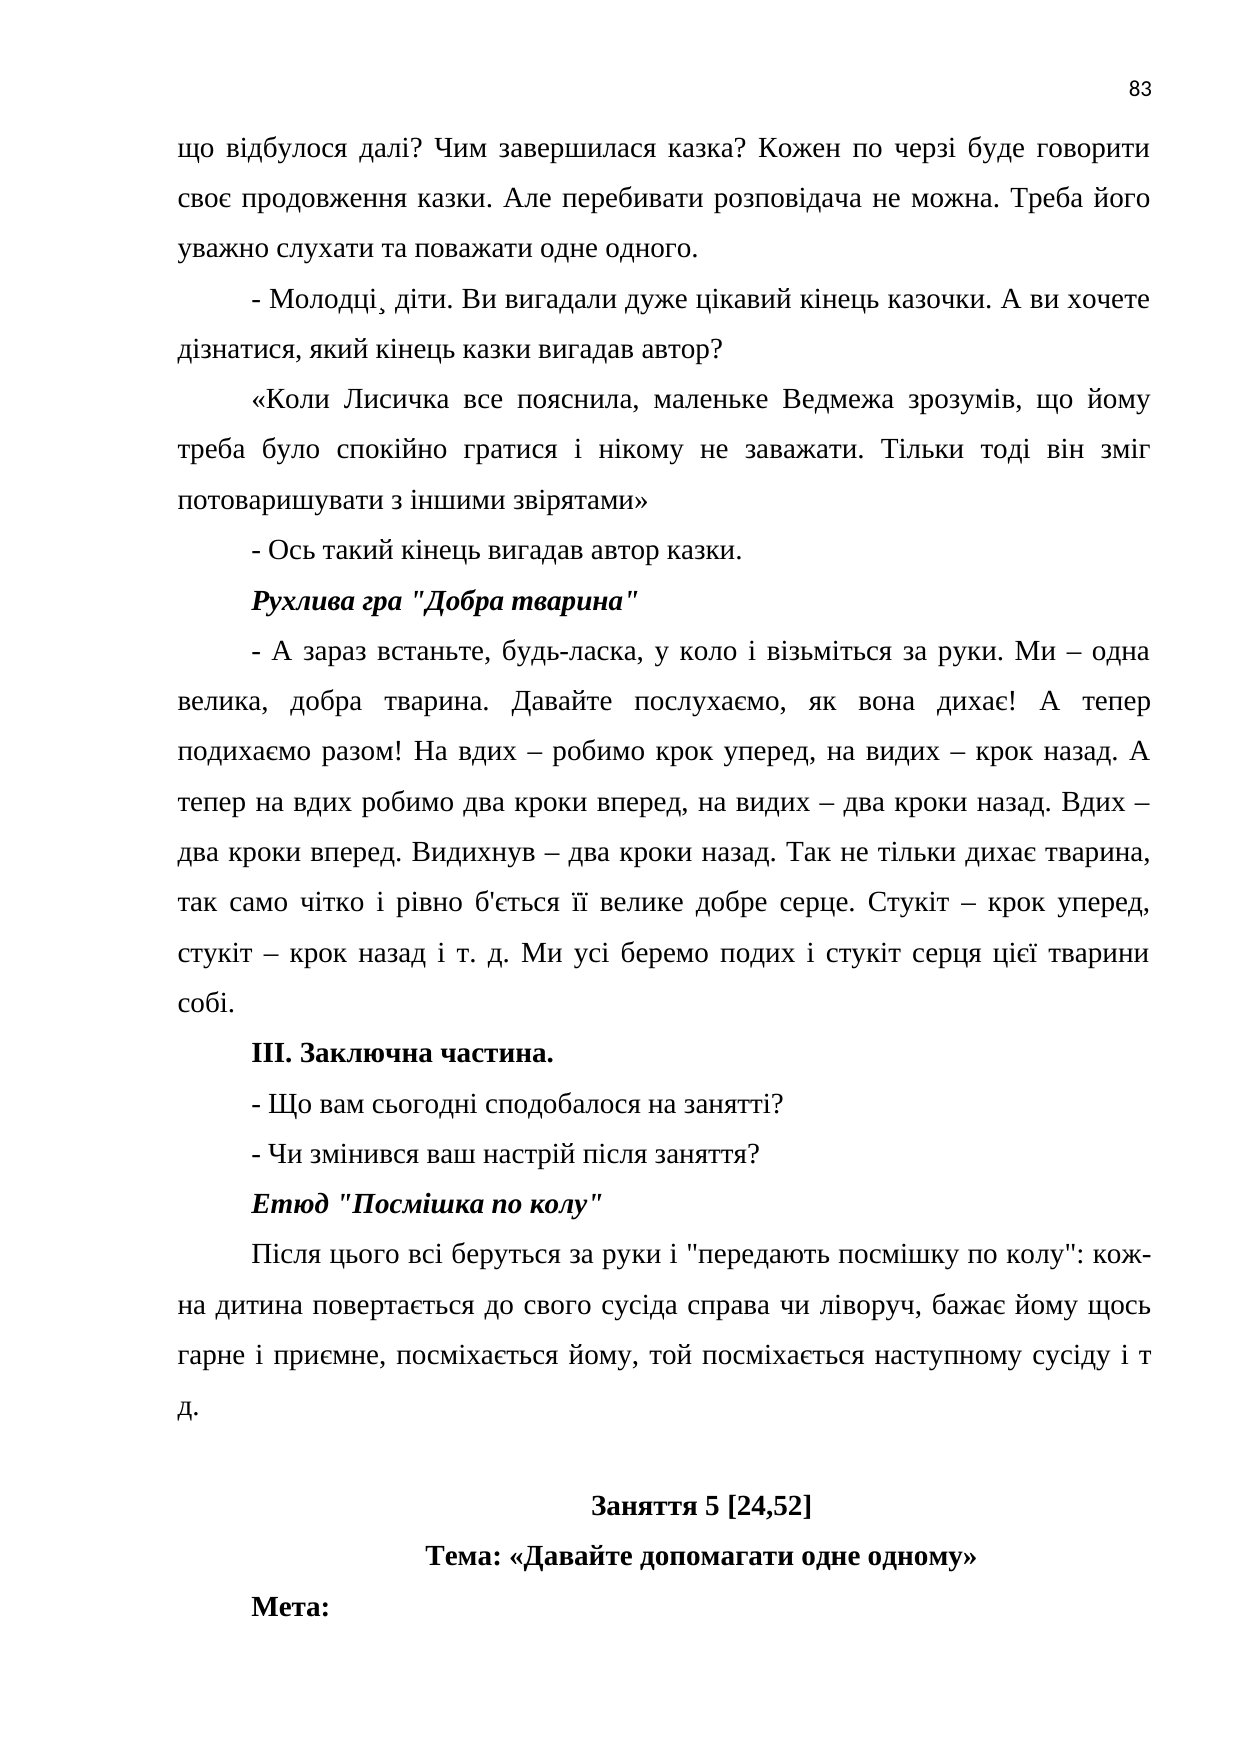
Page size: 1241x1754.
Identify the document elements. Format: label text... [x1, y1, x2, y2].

text «Коли Лисичка все пояснила, маленьке Ведмежа зрозумів, що йому треба було спокійно гратися і нікому не заважати. Тільки тоді він зміг потоваришувати з іншими звірятами» [177, 381, 1152, 516]
text Тема: «Давайте допомагати одне одному» [177, 1538, 1152, 1572]
text - Ось такий кінець вигадав автор казки. [177, 532, 1152, 566]
text - Молодці¸ діти. Ви вигадали дуже цікавий кінець казочки. А ви хочете дізнатися, який кінець казки вигадав автор? [177, 281, 1152, 364]
text Мета: [177, 1589, 1152, 1622]
text ІІІ. Заключна частина. [177, 1035, 1152, 1069]
text Рухлива гра "Добра тварина" [177, 583, 1152, 616]
text - А зараз встаньте, будь-ласка, у коло і візьміться за руки. Ми – одна велика, добра тварина. Давайте послухаємо, як вона дихає! А тепер подихаємо разом! На вдих – робимо крок уперед, на видих – крок назад. А тепер на вдих робимо два кроки вперед, на видих – два кроки назад. Вдих – два кроки вперед. Видихнув – два кроки назад. Так не тільки дихає тварина, так само чітко і рівно б'ється її велике добре серце. Стукіт – крок уперед, стукіт – крок назад і т. д. Ми усі беремо подих і стукіт серця цієї тварини собі. [177, 633, 1152, 1019]
text - Що вам сьогодні сподобалося на занятті? [177, 1086, 1152, 1119]
text - Чи змінився ваш настрій після заняття? [177, 1136, 1152, 1169]
text Після цього всі беруться за руки і "передають посмішку по колу": кожна дитина повертається до свого сусіда справа чи ліворуч, бажає йому щось гарне і приємне, посміхається йому, той посміхається наступному сусіду і т д. [177, 1237, 1152, 1421]
text Заняття 5 [24,52] [177, 1488, 1152, 1522]
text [177, 130, 1152, 264]
text Етюд "Посмішка по колу" [177, 1186, 1152, 1220]
